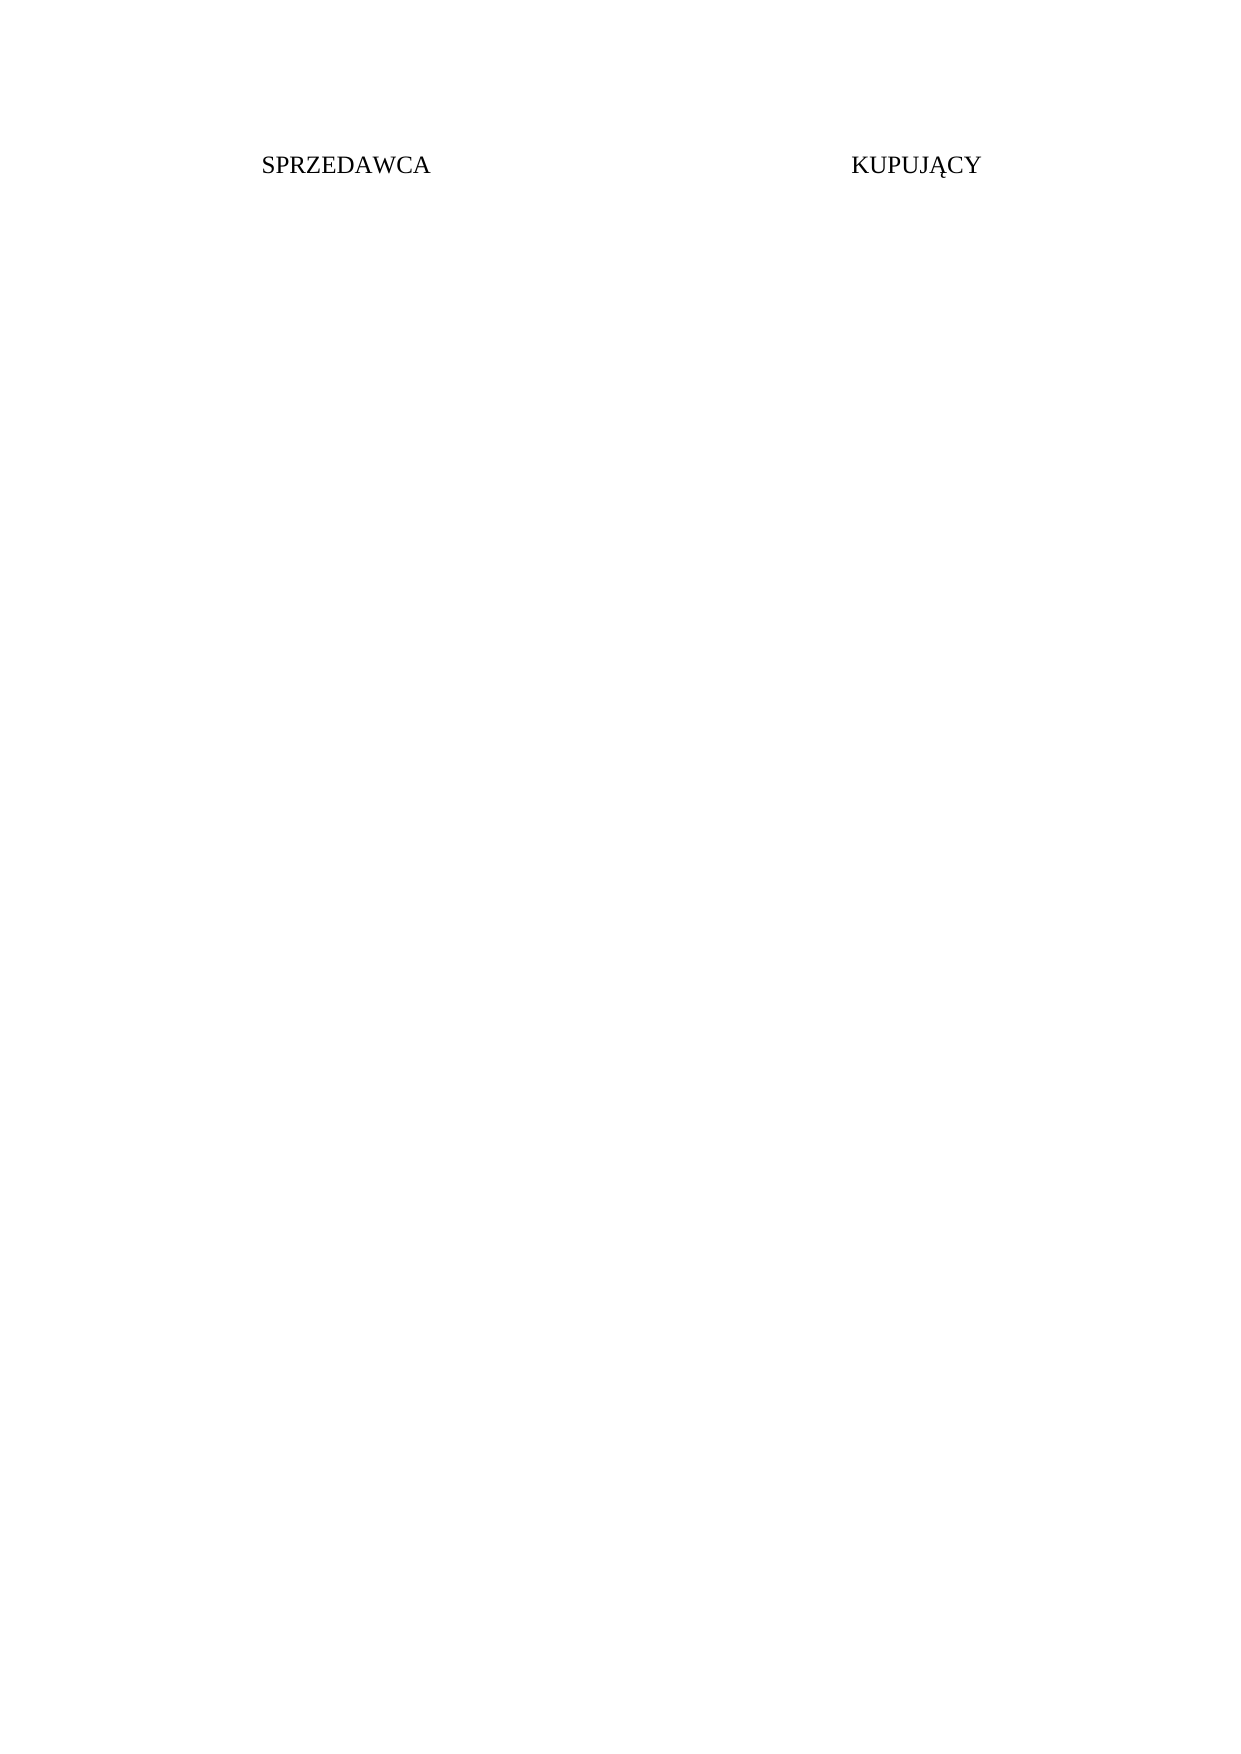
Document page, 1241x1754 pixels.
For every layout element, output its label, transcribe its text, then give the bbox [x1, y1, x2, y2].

text SPRZEDAWCA KUPUJĄCY [205, 150, 1053, 179]
